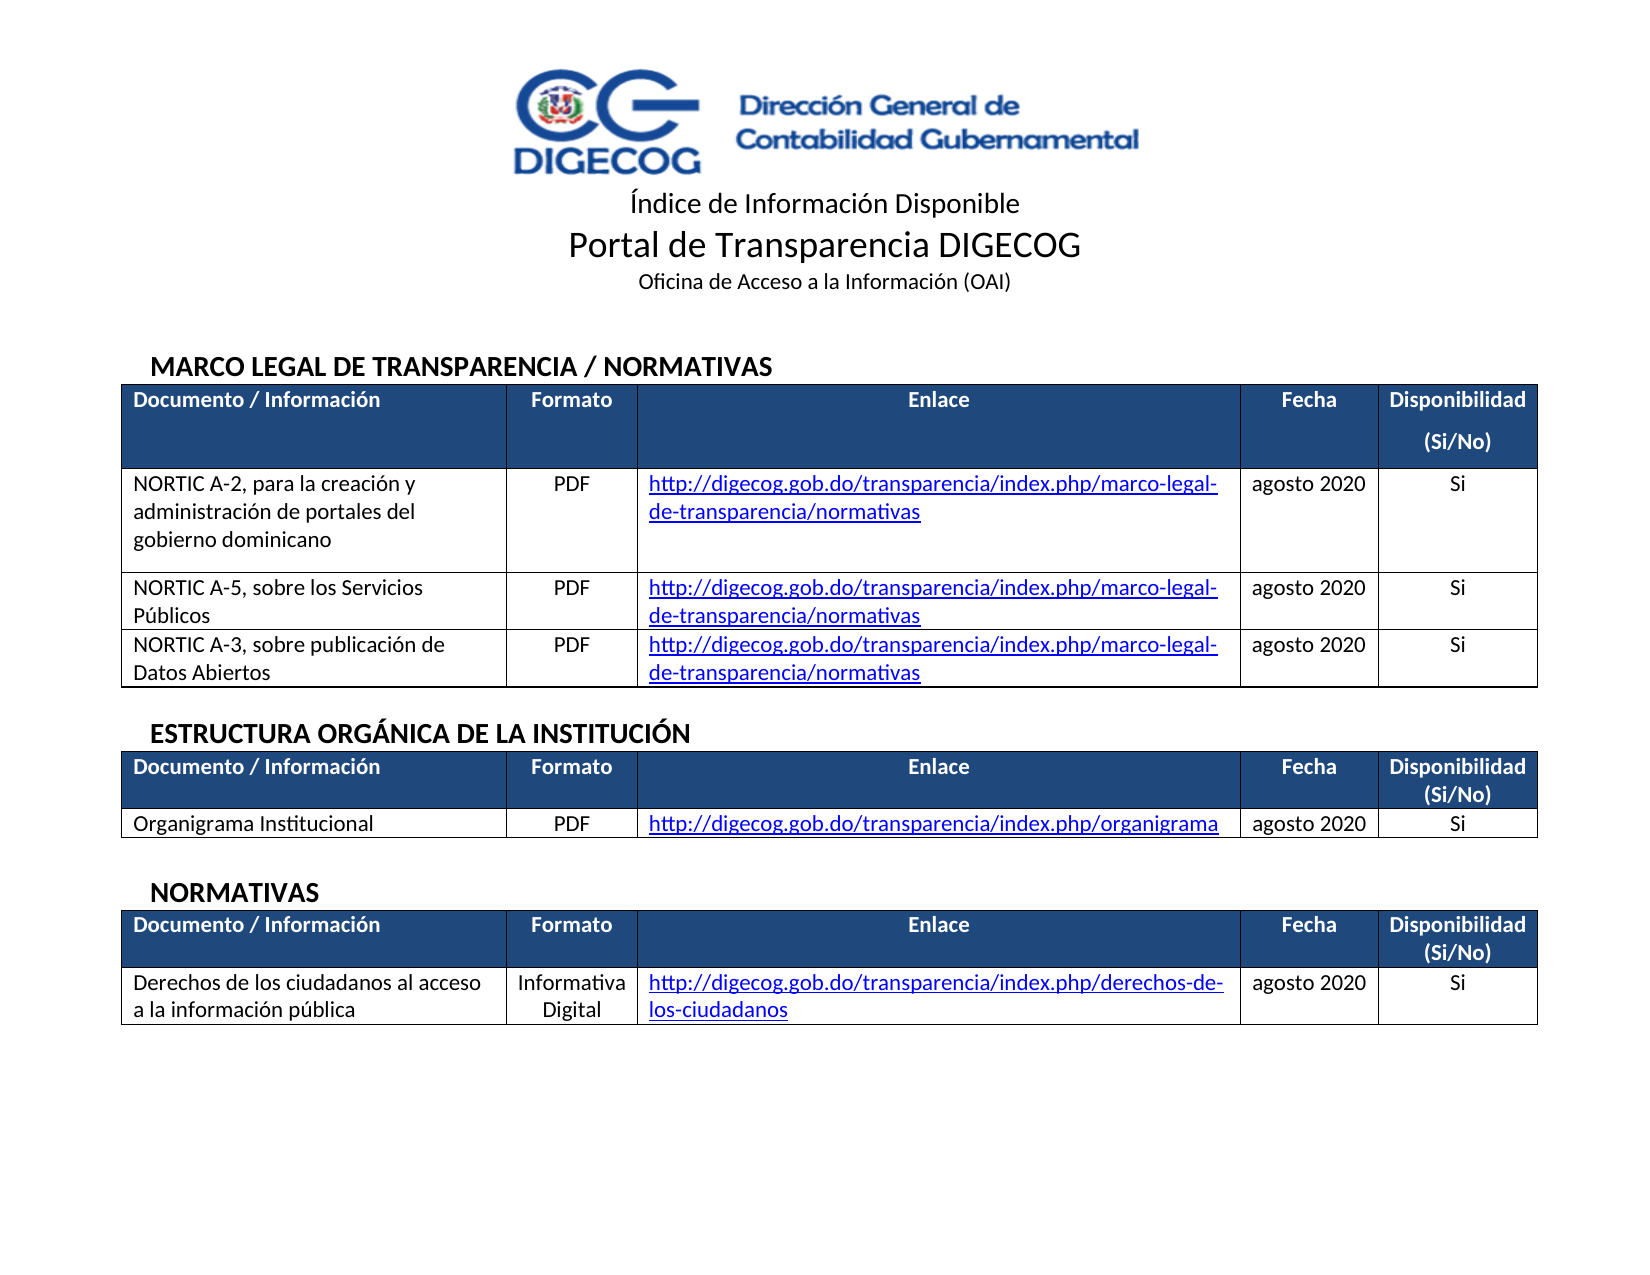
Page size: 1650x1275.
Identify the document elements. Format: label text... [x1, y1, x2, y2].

table_cell agosto 2020 [1241, 573, 1378, 629]
table_cell PDF [507, 809, 637, 837]
table_cell Si [1379, 573, 1537, 629]
table_cell NORTIC A-3, sobre publicación de Datos Abiertos [122, 630, 506, 686]
table_cell Informativa Digital [507, 968, 637, 1024]
table_cell Derechos de los ciudadanos al acceso a la información pública [122, 968, 506, 1024]
table_cell http://digecog.gob.do/transparencia/index.php/marco-legal-de-transparencia/normativas [638, 630, 1240, 686]
table_header Documento / Información [122, 385, 506, 468]
table_header Formato [507, 385, 637, 468]
table_cell http://digecog.gob.do/transparencia/index.php/organigrama [638, 809, 1240, 837]
table_cell Si [1379, 630, 1537, 686]
table_cell PDF [507, 469, 637, 572]
table_cell PDF [507, 573, 637, 629]
table_cell Si [1379, 968, 1537, 1024]
table_header Fecha [1241, 911, 1378, 967]
table_header Enlace [638, 911, 1240, 967]
table_cell Si [1379, 469, 1537, 572]
table_cell agosto 2020 [1241, 630, 1378, 686]
table_header Disponibilidad (Si/No) [1379, 385, 1537, 468]
picture [488, 65, 1162, 186]
table_header Disponibilidad (Si/No) [1379, 911, 1537, 967]
table_header Formato [507, 752, 637, 808]
table_cell PDF [507, 630, 637, 686]
text ESTRUCTURA ORGÁNICA DE LA INSTITUCIÓN [150, 715, 1500, 751]
table_header Enlace [638, 385, 1240, 468]
text NORMATIVAS [150, 874, 1500, 909]
table_cell NORTIC A-2, para la creación y administración de portales del gobierno dominicano [122, 469, 506, 572]
table_header Documento / Información [122, 752, 506, 808]
table_cell http://digecog.gob.do/transparencia/index.php/derechos-de-los-ciudadanos [638, 968, 1240, 1024]
table_cell agosto 2020 [1241, 469, 1378, 572]
table_cell Si [1379, 809, 1537, 837]
table_header Documento / Información [122, 911, 506, 967]
table_header Fecha [1241, 752, 1378, 808]
table_cell http://digecog.gob.do/transparencia/index.php/marco-legal-de-transparencia/normativas [638, 573, 1240, 629]
table_header Enlace [638, 752, 1240, 808]
text MARCO LEGAL DE TRANSPARENCIA / NORMATIVAS [150, 348, 1500, 384]
table_header Fecha [1241, 385, 1378, 468]
table_cell agosto 2020 [1241, 968, 1378, 1024]
table_cell http://digecog.gob.do/transparencia/index.php/marco-legal-de-transparencia/normativas [638, 469, 1240, 572]
table_cell agosto 2020 [1241, 809, 1378, 837]
table_cell NORTIC A-5, sobre los Servicios Públicos [122, 573, 506, 629]
table_cell Organigrama Institucional [122, 809, 506, 837]
table_header Disponibilidad (Si/No) [1379, 752, 1537, 808]
table_header Formato [507, 911, 637, 967]
